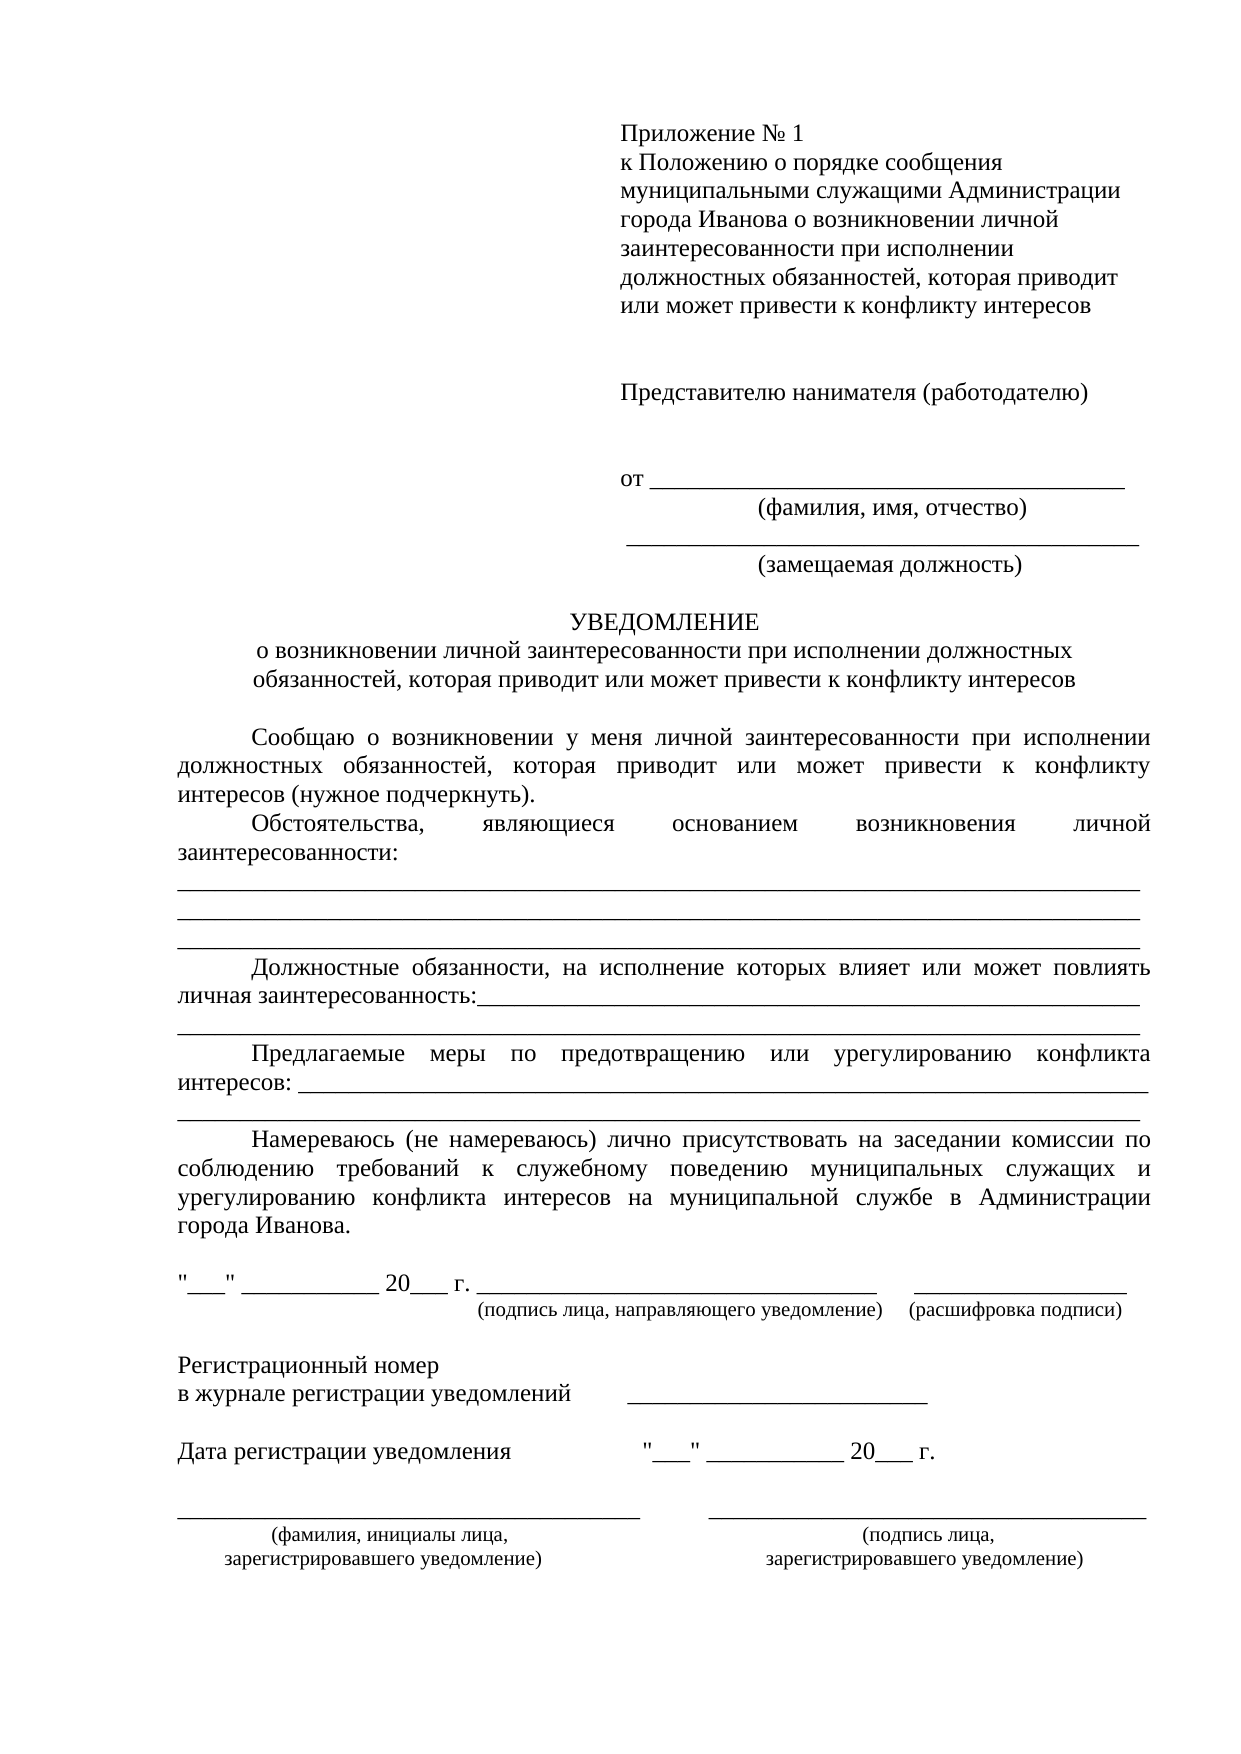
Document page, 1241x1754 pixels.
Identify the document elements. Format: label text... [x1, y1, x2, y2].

text (фамилия, инициалы лица, (подпись лица, [177, 1522, 1152, 1546]
text Регистрационный номер [177, 1350, 1152, 1378]
text Должностные обязанности, на исполнение которых влияет или может повлиять личная заинтересованность:_____________________________________________________ [177, 952, 1152, 1009]
text УВЕДОМЛЕНИЕ [177, 607, 1152, 636]
text Представителю нанимателя (работодателю) [620, 377, 1152, 406]
text зарегистрировавшего уведомление) зарегистрировавшего уведомление) [177, 1546, 1152, 1570]
text о возникновении личной заинтересованности при исполнении должностных [177, 636, 1152, 664]
text Приложение № 1 [620, 118, 1152, 147]
text "___" ___________ 20___ г. ________________________________ _________________ [177, 1268, 1152, 1297]
text Намереваюсь (не намереваюсь) лично присутствовать на заседании комиссии по соблюдению требований к служебному поведению муниципальных служащих и урегулированию конфликта интересов на муниципальной службе в Администрации города Иванова. [177, 1124, 1152, 1239]
text Сообщаю о возникновении у меня личной заинтересованности при исполнении должностных обязанностей, которая приводит или может привести к конфликту интересов (нужное подчеркнуть). [177, 722, 1152, 808]
text _____________________________________________________________________________ [177, 1096, 1152, 1124]
text Дата регистрации уведомления "___" ___________ 20___ г. [177, 1436, 1152, 1465]
text в журнале регистрации уведомлений ________________________ [177, 1378, 1152, 1407]
text (замещаемая должность) [620, 549, 1152, 578]
text _____________________________________ ___________________________________ [177, 1493, 1152, 1522]
text _________________________________________ [620, 521, 1152, 549]
text Предлагаемые меры по предотвращению или урегулированию конфликта интересов: ____________________________________________________________________ [177, 1038, 1152, 1096]
text к Положению о порядке сообщения муниципальными служащими Администрации города Иванова о возникновении личной заинтересованности при исполнении должностных обязанностей, которая приводит или может привести к конфликту интересов [620, 147, 1152, 319]
text Обстоятельства, являющиеся основанием возникновения личной заинтересованности: _______________________________________________________________________________________________________________________________________________________________________________________________________________________________________ [177, 808, 1152, 952]
text _____________________________________________________________________________ [177, 1009, 1152, 1038]
text от ______________________________________ [620, 463, 1152, 492]
text обязанностей, которая приводит или может привести к конфликту интересов [177, 664, 1152, 693]
text (фамилия, имя, отчество) [620, 492, 1152, 521]
text (подпись лица, направляющего уведомление) (расшифровка подписи) [177, 1297, 1152, 1321]
